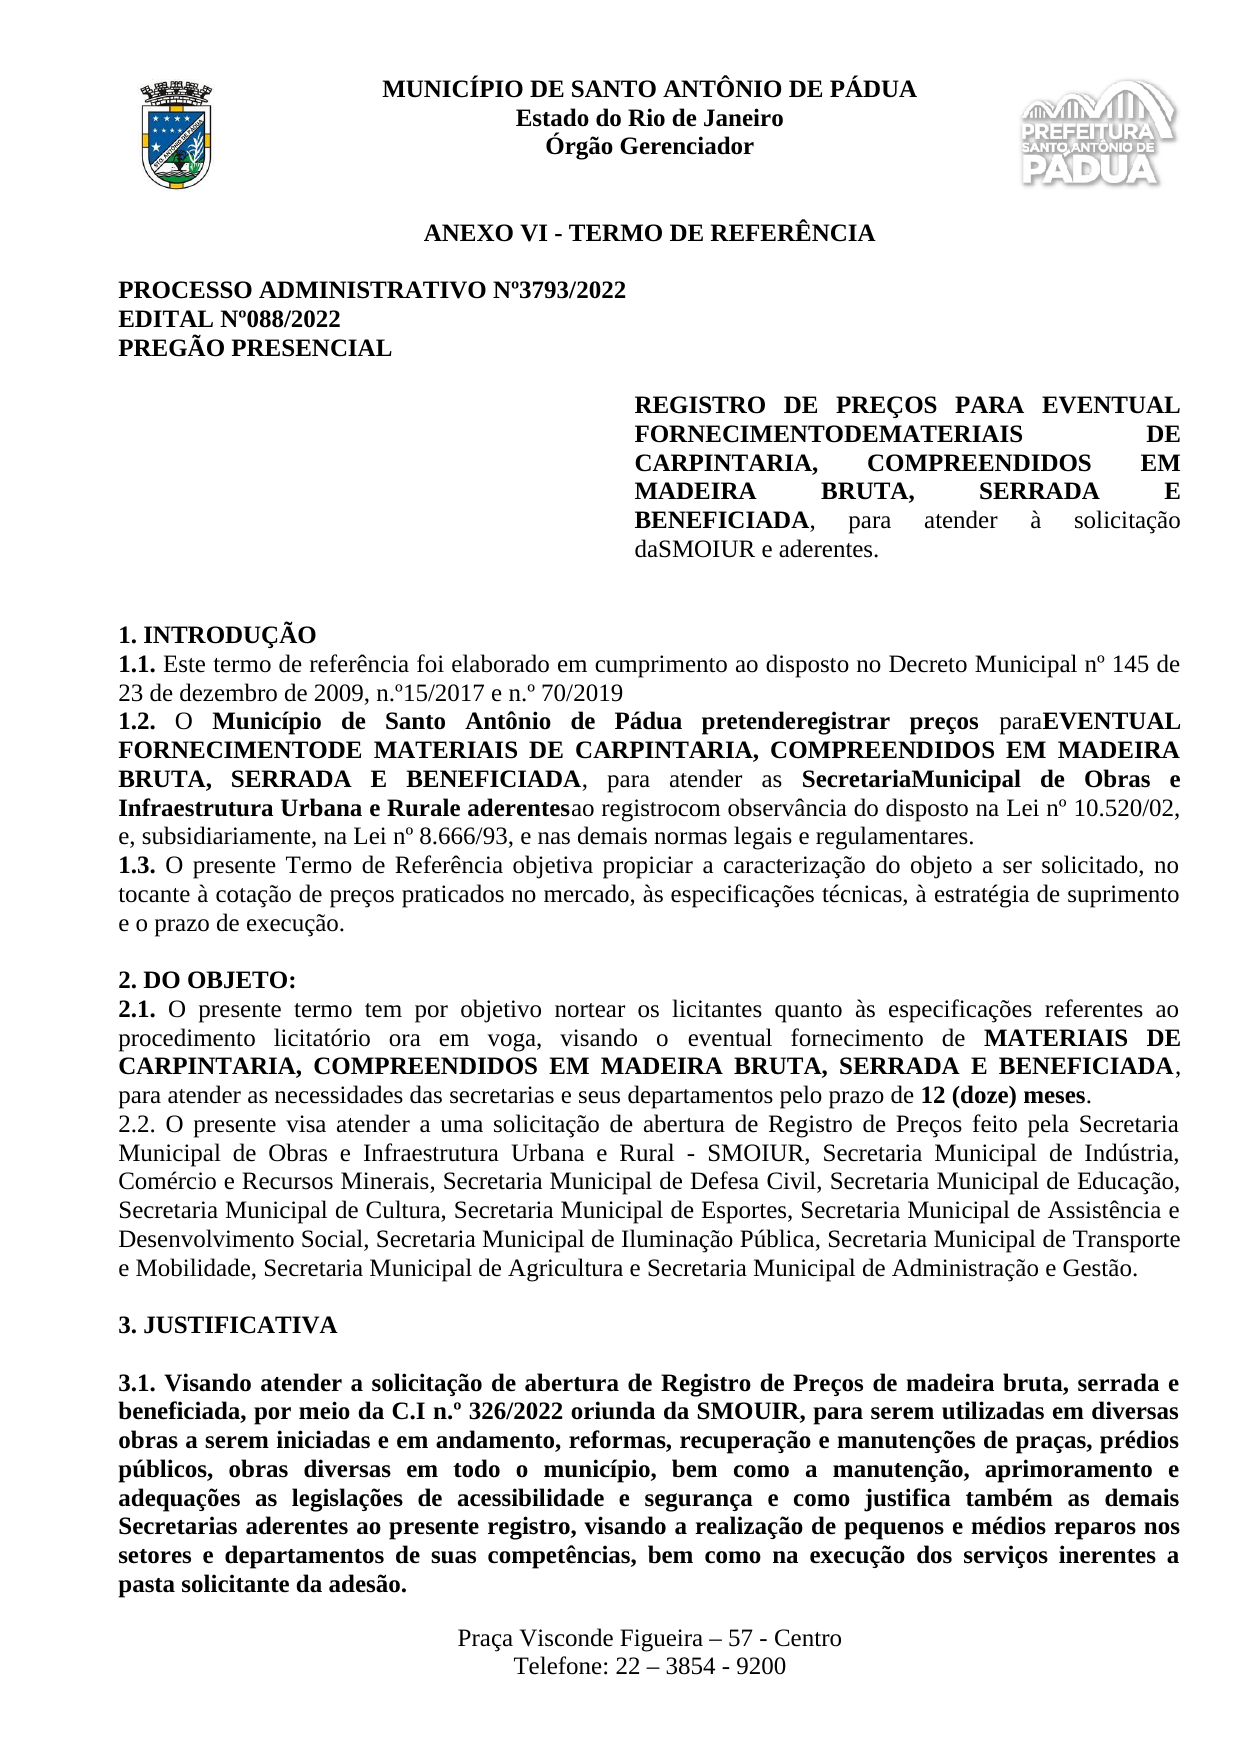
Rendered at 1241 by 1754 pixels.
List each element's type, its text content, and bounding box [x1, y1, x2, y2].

text 3.1. Visando atender a solicitação de abertura de Registro de Preços de madeira bruta, serrada e beneficiada, por meio da C.I n.º 326/2022 oriunda da SMOUIR, para serem utilizadas em diversas obras a serem iniciadas e em andamento, reformas, recuperação e manutenções de praças, prédios públicos, obras diversas em todo o município, bem como a manutenção, aprimoramento e adequações as legislações de acessibilidade e segurança e como justifica também as demais Secretarias aderentes ao presente registro, visando a realização de pequenos e médios reparos nos setores e departamentos de suas competências, bem como na execução dos serviços inerentes a pasta solicitante da adesão. [118, 1368, 1181, 1598]
picture [118, 75, 239, 196]
picture [1013, 73, 1182, 191]
text 2.2. O presente visa atender a uma solicitação de abertura de Registro de Preços feito pela Secretaria Municipal de Obras e Infraestrutura Urbana e Rural - SMOIUR, Secretaria Municipal de Indústria, Comércio e Recursos Minerais, Secretaria Municipal de Defesa Civil, Secretaria Municipal de Educação, Secretaria Municipal de Cultura, Secretaria Municipal de Esportes, Secretaria Municipal de Assistência e Desenvolvimento Social, Secretaria Municipal de Iluminação Pública, Secretaria Municipal de Transporte e Mobilidade, Secretaria Municipal de Agricultura e Secretaria Municipal de Administração e Gestão. [118, 1109, 1181, 1281]
text 2. DO OBJETO: [118, 965, 1181, 994]
text 3. JUSTIFICATIVA [118, 1310, 1181, 1339]
text 1.3. O presente Termo de Referência objetiva propiciar a caracterização do objeto a ser solicitado, no tocante à cotação de preços praticados no mercado, às especificações técnicas, à estratégia de suprimento e o prazo de execução. [118, 850, 1181, 936]
text 1.2. O Município de Santo Antônio de Pádua pretenderegistrar preços paraEVENTUAL FORNECIMENTODE MATERIAIS DE CARPINTARIA, COMPREENDIDOS EM MADEIRA BRUTA, SERRADA E BENEFICIADA, para atender as SecretariaMunicipal de Obras e Infraestrutura Urbana e Rurale aderentesao registrocom observância do disposto na Lei nº 10.520/02, e, subsidiariamente, na Lei nº 8.666/93, e nas demais normas legais e regulamentares. [118, 706, 1181, 850]
text 2.1. O presente termo tem por objetivo nortear os licitantes quanto às especificações referentes ao procedimento licitatório ora em voga, visando o eventual fornecimento de MATERIAIS DE CARPINTARIA, COMPREENDIDOS EM MADEIRA BRUTA, SERRADA E BENEFICIADA, para atender as necessidades das secretarias e seus departamentos pelo prazo de 12 (doze) meses. [118, 994, 1181, 1109]
text REGISTRO DE PREÇOS PARA EVENTUAL FORNECIMENTODEMATERIAIS DE CARPINTARIA, COMPREENDIDOS EM MADEIRA BRUTA, SERRADA E BENEFICIADA, para atender à solicitação daSMOIUR e aderentes. [634, 390, 1181, 563]
text 1. INTRODUÇÃO [118, 620, 1181, 649]
text 1.1. Este termo de referência foi elaborado em cumprimento ao disposto no Decreto Municipal nº 145 de 23 de dezembro de 2009, n.º15/2017 e n.º 70/2019 [118, 649, 1181, 706]
